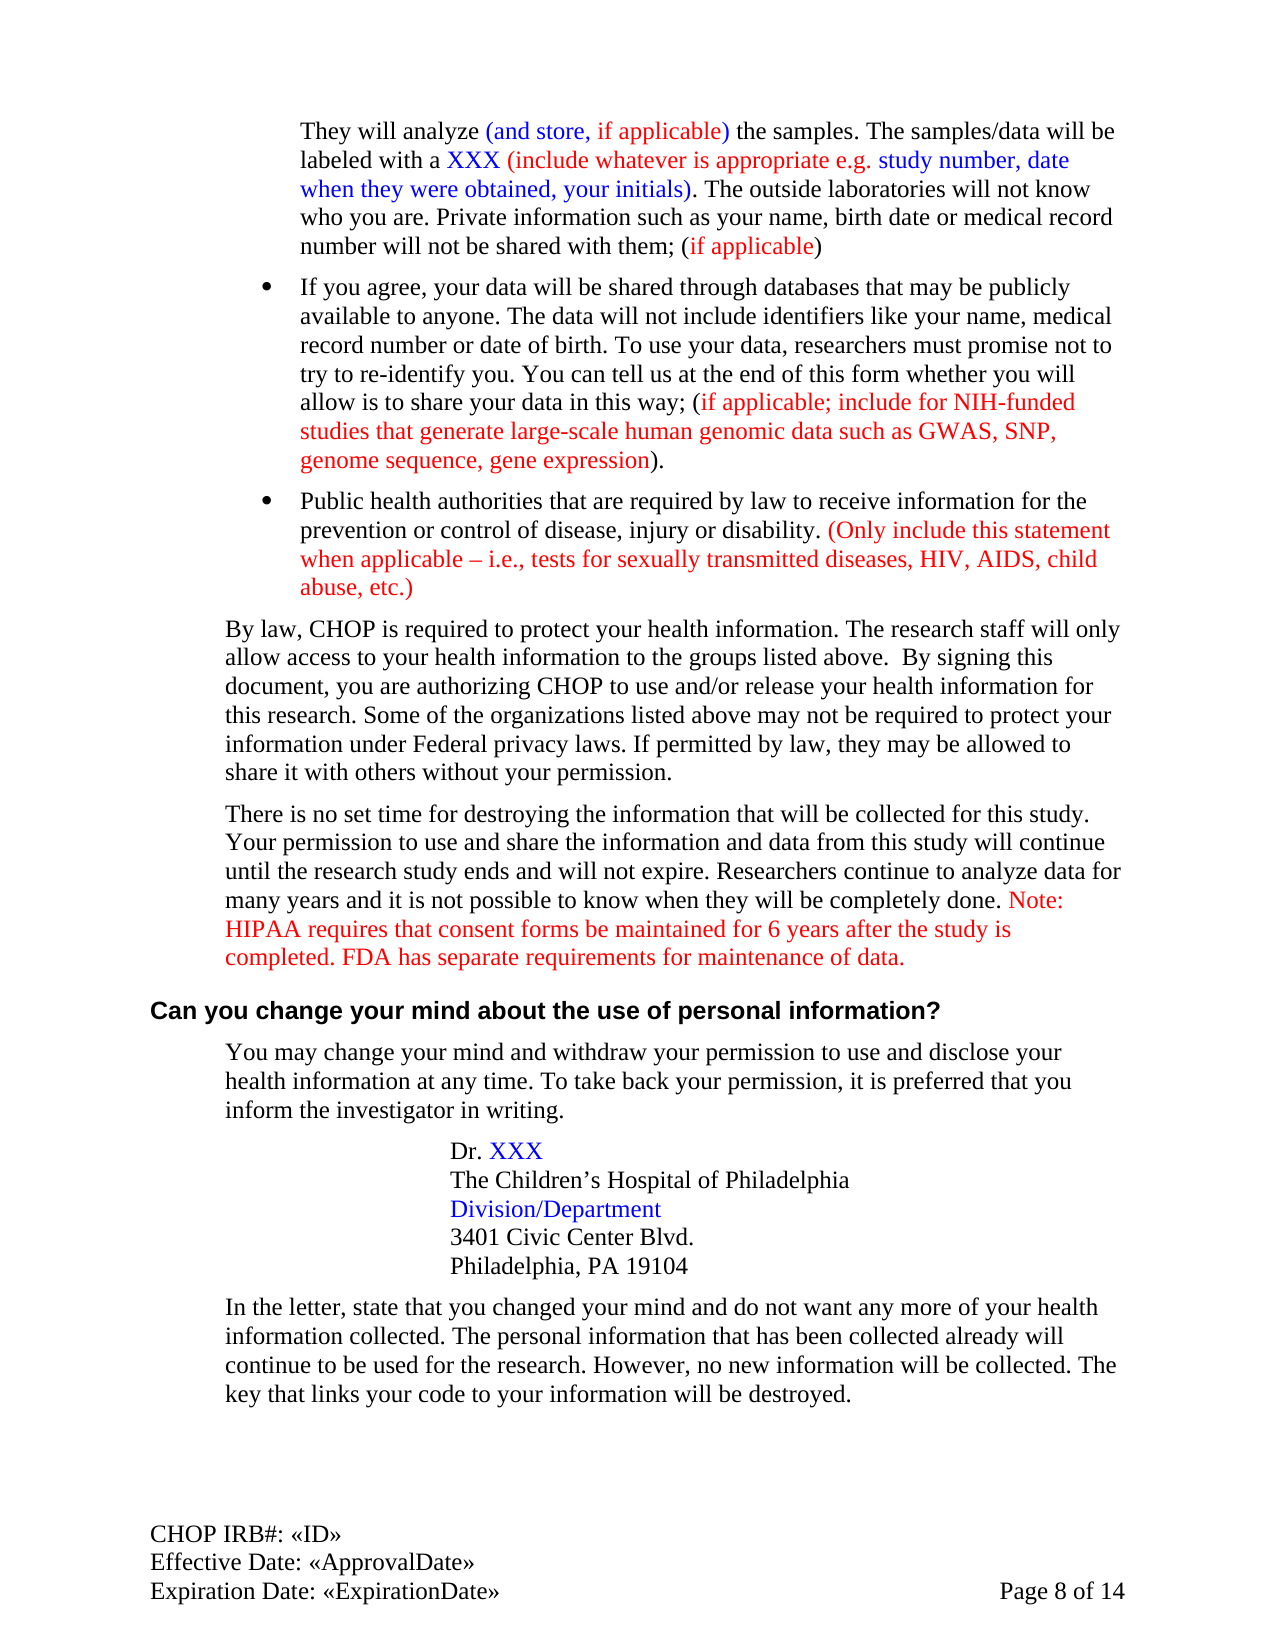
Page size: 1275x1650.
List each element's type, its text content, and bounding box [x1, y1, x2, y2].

text In the letter, state that you changed your mind and do not want any more of your health information collected. The personal information that has been collected already will continue to be used for the research. However, no new information will be collected. The key that links your code to your information will be destroyed. [225, 1292, 1125, 1407]
text There is no set time for destroying the information that will be collected for this study. Your permission to use and share the information and data from this study will continue until the research study ends and will not expire. Researchers continue to analyze data for many years and it is not possible to know when they will be completely done. Note: HIPAA requires that consent forms be maintained for 6 years after the study is completed. FDA has separate requirements for maintenance of data. [225, 799, 1125, 971]
subtitle Can you change your mind about the use of personal information? [150, 996, 1125, 1025]
text By law, CHOP is required to protect your health information. The research staff will only allow access to your health information to the groups listed above. By signing this document, you are authorizing CHOP to use and/or release your health information for this research. Some of the organizations listed above may not be required to protect your information under Federal privacy laws. If permitted by law, they may be allowed to share it with others without your permission. [225, 614, 1125, 786]
list Public health authorities that are required by law to receive information for the prevention or control of disease, injury or disability. (Only include this statement when applicable – i.e., tests for sexually transmitted diseases, HIV, AIDS, child abuse, etc.) [262, 486, 1125, 601]
list If you agree, your data will be shared through databases that may be publicly available to anyone. The data will not include identifiers like your name, medical record number or date of birth. To use your data, researchers must promise not to try to re-identify you. You can tell us at the end of this form whether you will allow is to share your data in this way; (if applicable; include for NIH-funded studies that generate large-scale human genomic data such as GWAS, SNP, genome sequence, gene expression). [262, 272, 1125, 474]
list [262, 116, 1125, 260]
text Dr. XXX The Children’s Hospital of Philadelphia Division/Department 3401 Civic Center Blvd. Philadelphia, PA 19104 [450, 1136, 1125, 1280]
text You may change your mind and withdraw your permission to use and disclose your health information at any time. To take back your permission, it is preferred that you inform the investigator in writing. [225, 1037, 1125, 1124]
